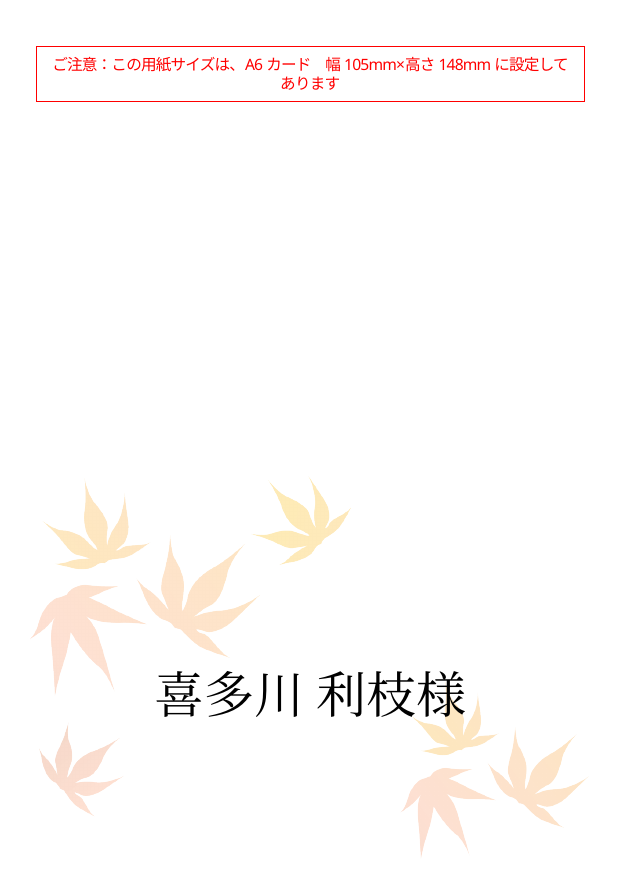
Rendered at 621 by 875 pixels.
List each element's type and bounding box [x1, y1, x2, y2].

picture [27, 474, 352, 697]
picture [168, 688, 189, 693]
picture [38, 721, 125, 817]
picture [398, 692, 406, 704]
picture [398, 677, 592, 860]
